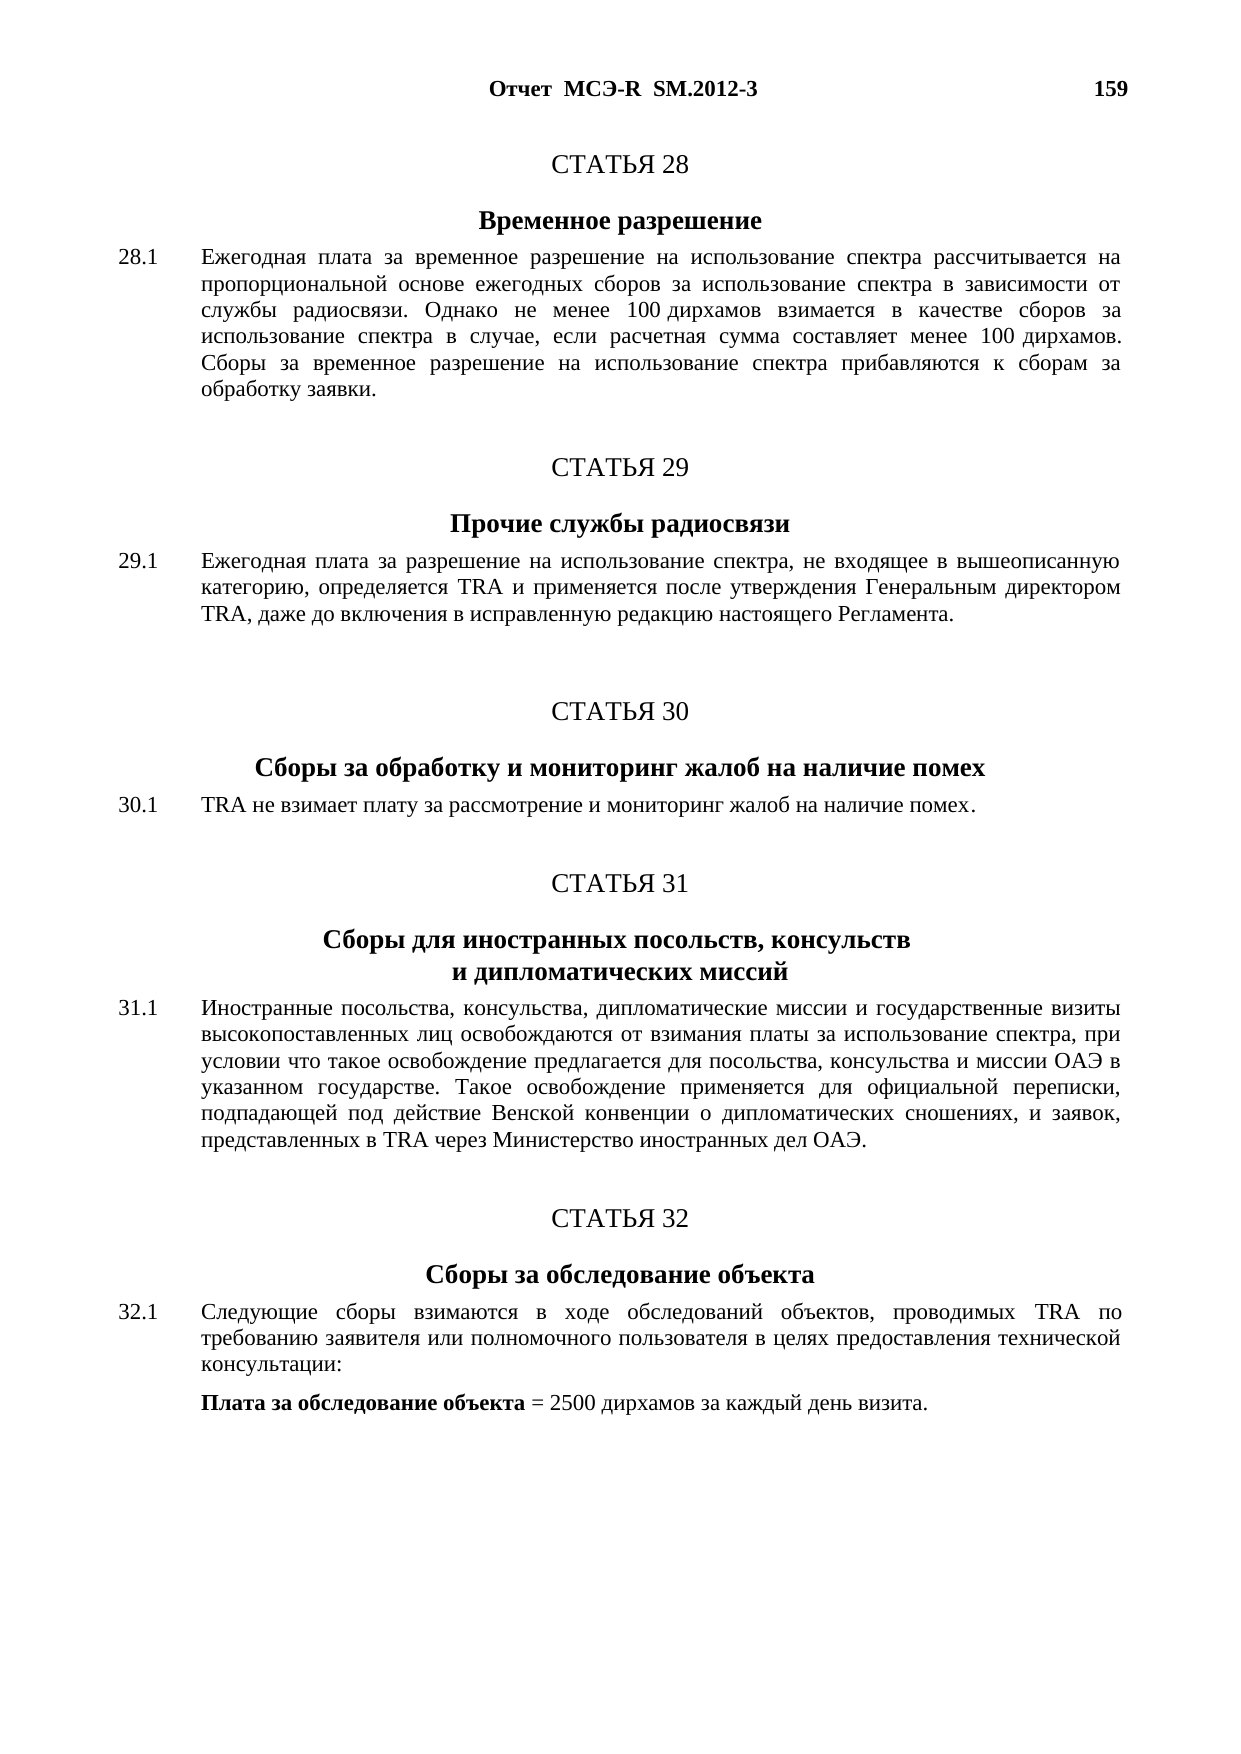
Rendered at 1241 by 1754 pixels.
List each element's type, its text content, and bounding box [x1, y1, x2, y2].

text 28.1 Ежегодная плата за временное разрешение на использование спектра рассчитывается на пропорциональной основе ежегодных сборов за использование спектра в зависимости от службы радиосвязи. Однако не менее 100 дирхамов взимается в качестве сборов за использование спектра в случае, если расчетная сумма составляет менее 100 дирхамов. Сборы за временное разрешение на использование спектра прибавляются к сборам за обработку заявки. [118, 243, 1122, 401]
title Прочие службы радиосвязи [118, 508, 1122, 539]
title Сборы для иностранных посольств, консульств и дипломатических миссий [118, 923, 1122, 986]
text 31.1 Иностранные посольства, консульства, дипломатические миссии и государственные визиты высокопоставленных лиц освобождаются от взимания платы за использование спектра, при условии что такое освобождение предлагается для посольства, консульства и миссии ОАЭ в указанном государстве. Такое освобождение применяется для официальной переписки, подпадающей под действие Венской конвенции о дипломатических сношениях, и заявок, представленных в TRA через Министерство иностранных дел ОАЭ. [118, 994, 1122, 1152]
title Временное разрешение [118, 204, 1122, 235]
text 30.1 TRA не взимает плату за рассмотрение и мониторинг жалоб на наличие помех. [118, 791, 1122, 817]
title Сборы за обработку и мониторинг жалоб на наличие помех [118, 751, 1122, 783]
title Сборы за обследование объекта [118, 1258, 1122, 1289]
text СТАТЬЯ 28 [118, 148, 1122, 179]
text СТАТЬЯ 31 [118, 867, 1122, 898]
text СТАТЬЯ 30 [118, 695, 1122, 726]
text СТАТЬЯ 29 [118, 451, 1122, 483]
text Плата за обследование объекта = 2500 дирхамов за каждый день визита. [118, 1389, 1122, 1416]
text 29.1 Ежегодная плата за разрешение на использование спектра, не входящее в вышеописанную категорию, определяется TRA и применяется после утверждения Генеральным директором TRA, даже до включения в исправленную редакцию настоящего Регламента. [118, 547, 1122, 626]
text 32.1 Следующие сборы взимаются в ходе обследований объектов, проводимых TRA по требованию заявителя или полномочного пользователя в целях предоставления технической консультации: [118, 1298, 1122, 1377]
text СТАТЬЯ 32 [118, 1202, 1122, 1233]
